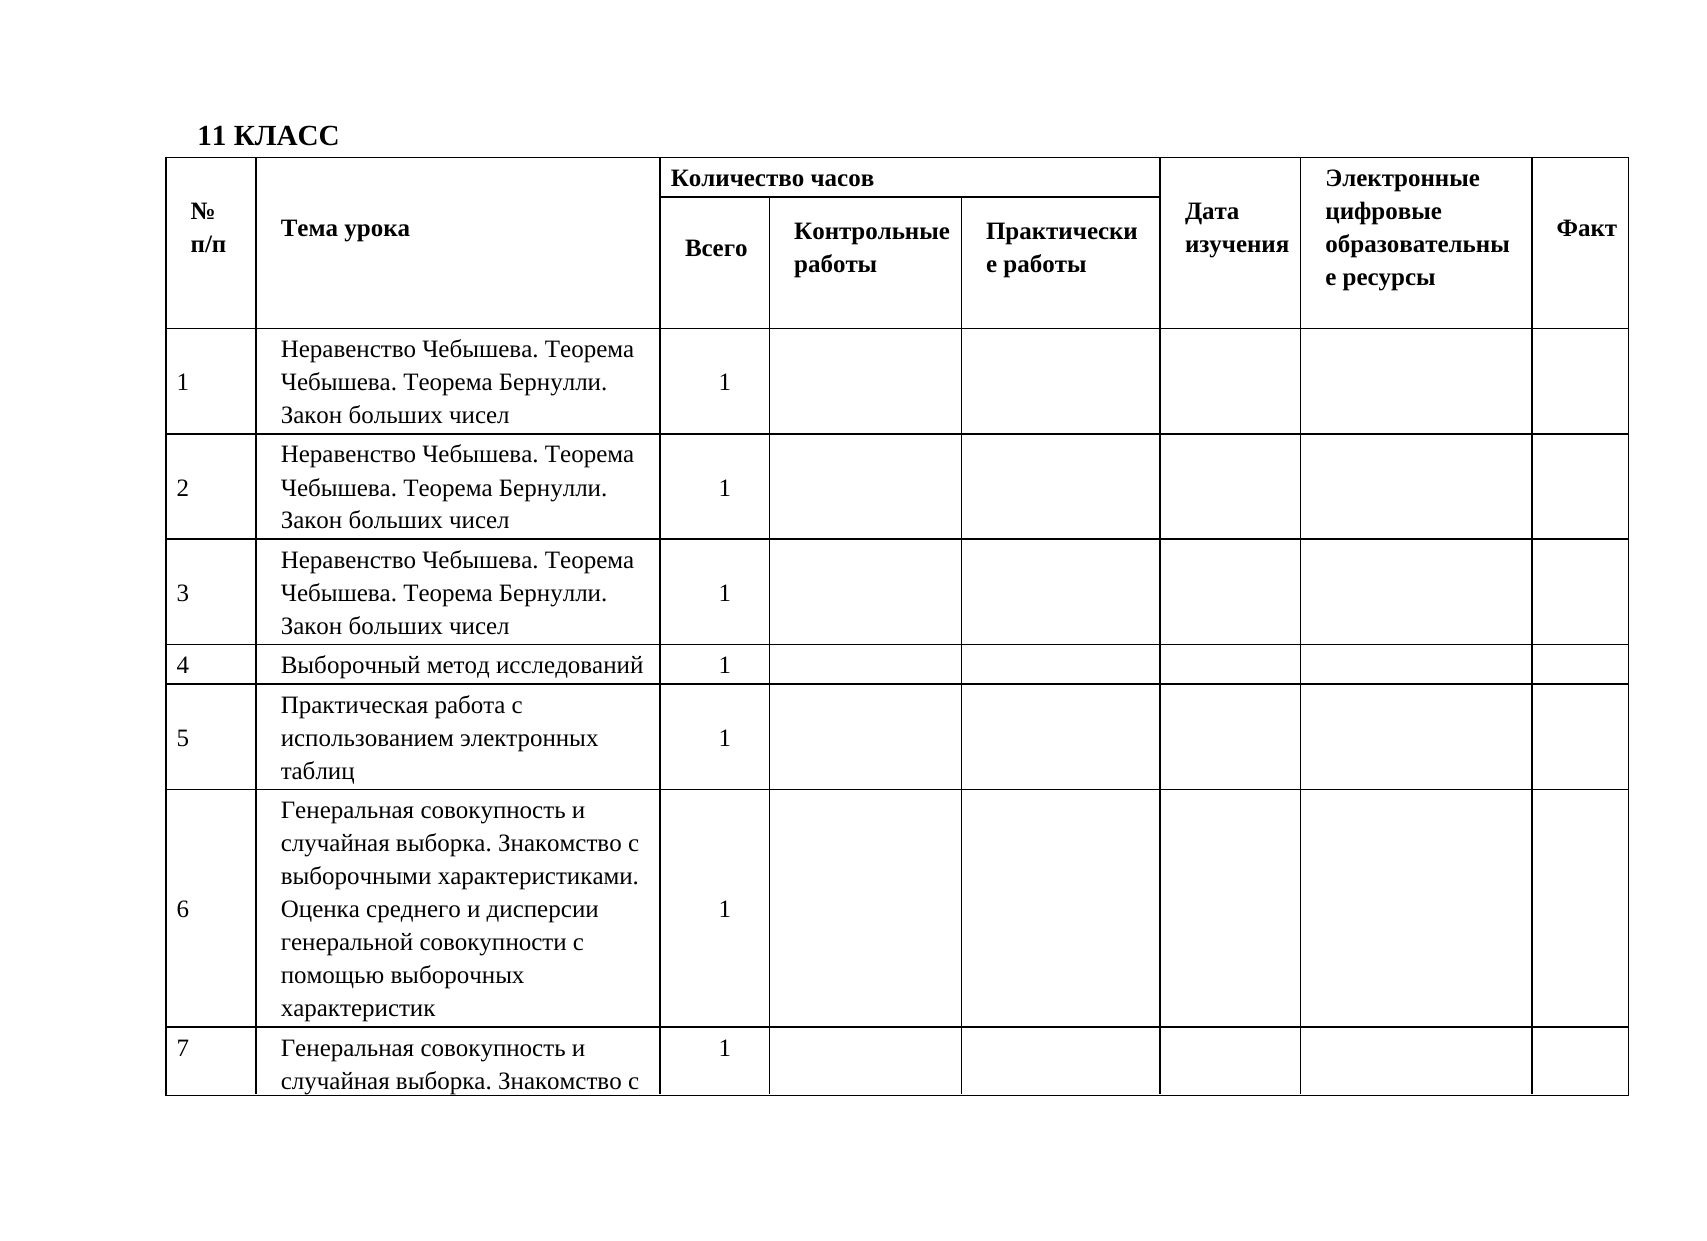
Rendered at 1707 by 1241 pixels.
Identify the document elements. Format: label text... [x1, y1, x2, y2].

table_cell 2 [167, 435, 255, 538]
text 11 КЛАСС [190, 118, 1618, 152]
table_cell 1 [661, 329, 769, 433]
table_cell [962, 790, 1159, 1026]
table_cell [1161, 329, 1300, 433]
table_cell [770, 540, 961, 644]
table_cell [1161, 790, 1300, 1026]
table_cell 1 [661, 540, 769, 644]
table_cell [770, 685, 961, 788]
table_cell [1301, 645, 1531, 683]
table_cell [1161, 1028, 1300, 1094]
table_cell [962, 435, 1159, 538]
table_cell [962, 540, 1159, 644]
table_header № п/п [167, 158, 255, 327]
table_cell [1301, 435, 1531, 538]
table_cell Практические работы [962, 198, 1159, 327]
table_cell [1301, 329, 1531, 433]
table_cell 1 [661, 1028, 769, 1094]
table_cell [1301, 540, 1531, 644]
table_cell 4 [167, 645, 255, 683]
table_cell [1533, 435, 1628, 538]
table_cell 1 [661, 435, 769, 538]
table_cell [770, 790, 961, 1026]
table_cell [1161, 685, 1300, 788]
table_header Дата изучения [1161, 158, 1300, 327]
table_cell 7 [167, 1028, 255, 1094]
table_cell [1533, 645, 1628, 683]
table_cell [1161, 435, 1300, 538]
table_cell Контрольные работы [770, 198, 961, 327]
table_cell [1301, 790, 1531, 1026]
table_cell 1 [661, 685, 769, 788]
table_cell 1 [167, 329, 255, 433]
table_cell [770, 329, 961, 433]
table_cell [1533, 790, 1628, 1026]
table_cell [1533, 540, 1628, 644]
table_cell [770, 645, 961, 683]
table_cell [1533, 329, 1628, 433]
table_header Количество часов [661, 158, 1159, 196]
table_cell 5 [167, 685, 255, 788]
table_cell [1301, 1028, 1531, 1094]
table_cell 6 [167, 790, 255, 1026]
table_cell Выборочный метод исследований [257, 645, 659, 683]
table_cell Всего [661, 198, 769, 327]
table_cell [770, 1028, 961, 1094]
table_cell 3 [167, 540, 255, 644]
table_cell 1 [661, 645, 769, 683]
table_cell Неравенство Чебышева. Теорема Чебышева. Теорема Бернулли. Закон больших чисел [257, 329, 659, 433]
table_cell [770, 435, 961, 538]
table_cell [1301, 685, 1531, 788]
table_header Факт [1533, 158, 1628, 327]
table_cell [1161, 645, 1300, 683]
table_cell [962, 645, 1159, 683]
table_cell [962, 1028, 1159, 1094]
table_cell [962, 329, 1159, 433]
table_cell [1533, 685, 1628, 788]
table_cell [962, 685, 1159, 788]
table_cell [257, 1028, 659, 1094]
table_header Тема урока [257, 158, 659, 327]
table_cell Практическая работа с использованием электронных таблиц [257, 685, 659, 788]
table_cell [1161, 540, 1300, 644]
table_header Электронные цифровые образовательные ресурсы [1301, 158, 1531, 327]
table_cell Неравенство Чебышева. Теорема Чебышева. Теорема Бернулли. Закон больших чисел [257, 540, 659, 644]
table_cell 1 [661, 790, 769, 1026]
table_cell [1533, 1028, 1628, 1094]
table_cell Неравенство Чебышева. Теорема Чебышева. Теорема Бернулли. Закон больших чисел [257, 435, 659, 538]
